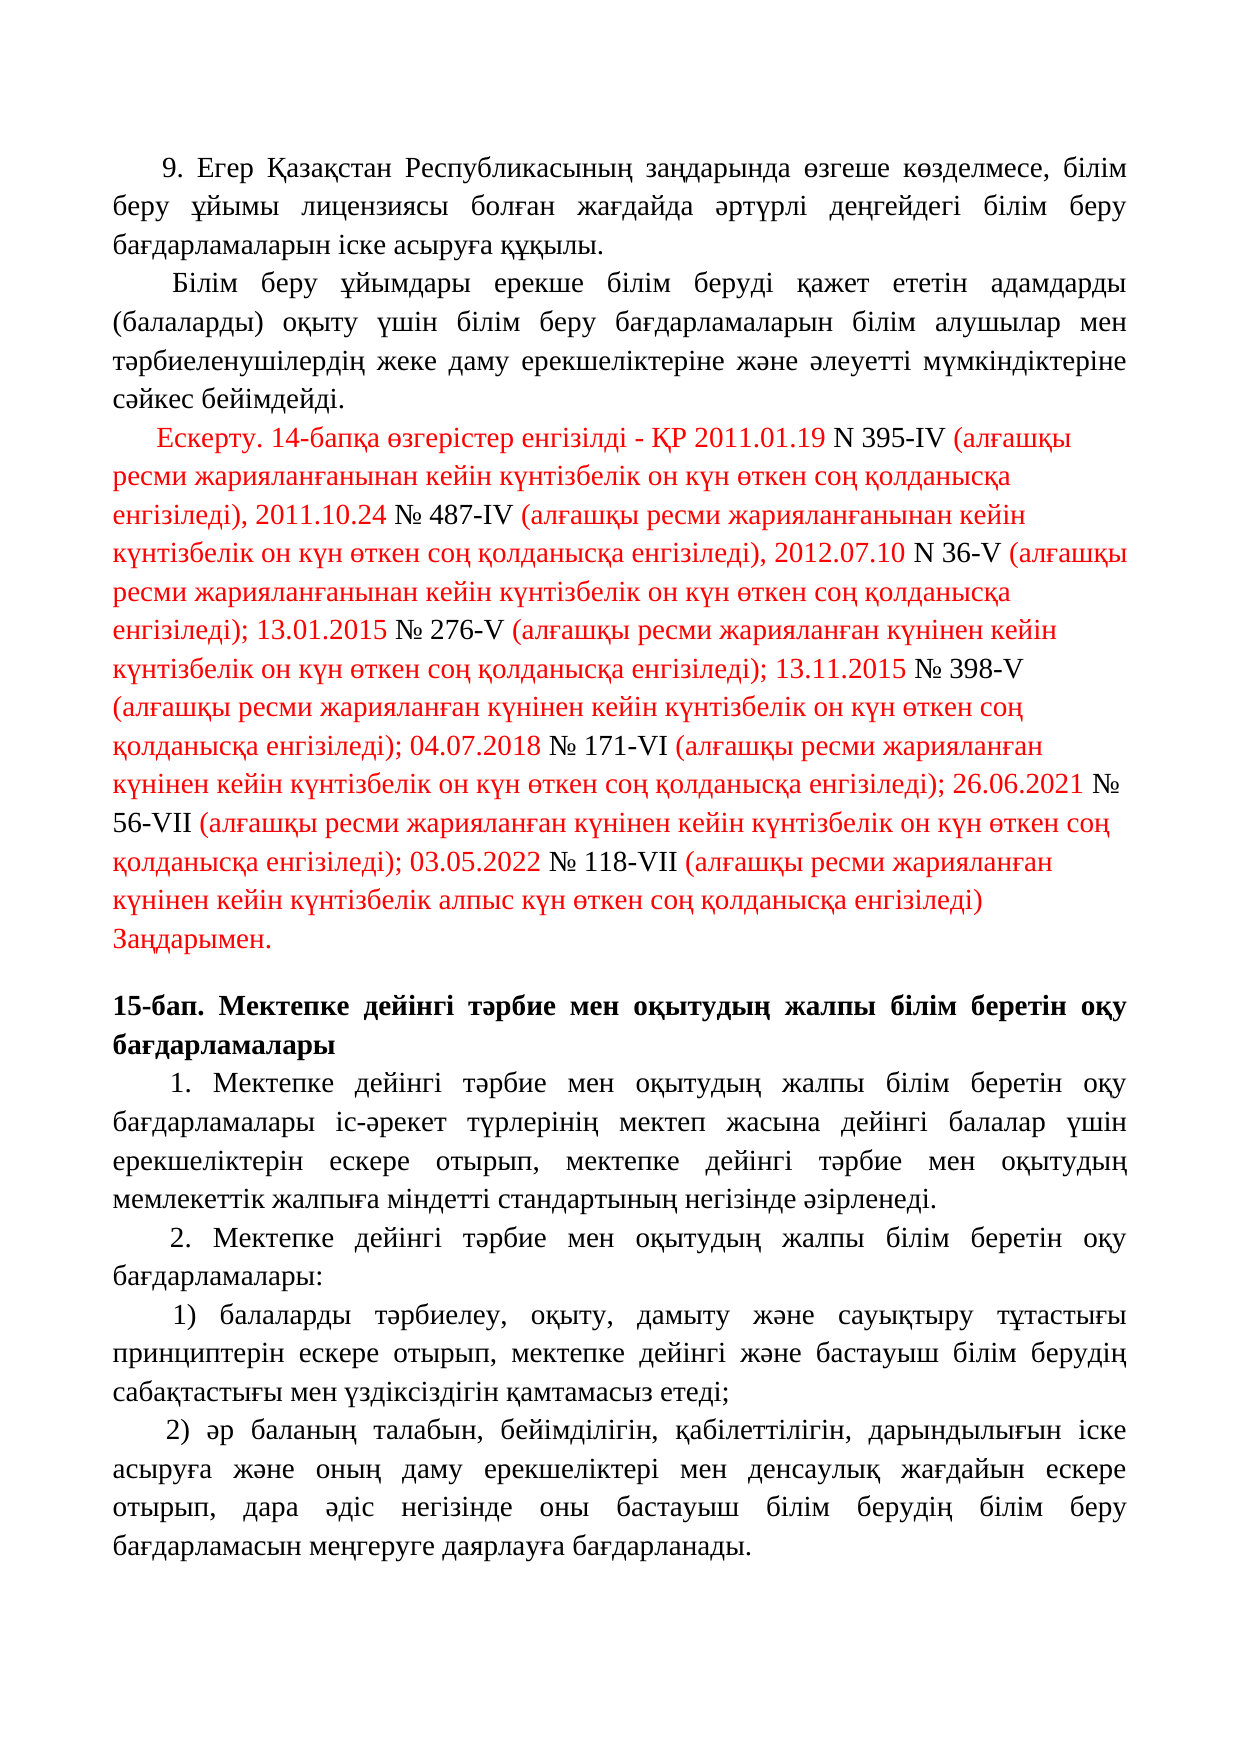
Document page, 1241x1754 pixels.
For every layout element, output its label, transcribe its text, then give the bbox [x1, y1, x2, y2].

text 1. Мектепке дейінгі тәрбие мен оқытудың жалпы білім беретін оқу бағдарламалары іс-әрекет түрлерінің мектеп жасына дейінгі балалар үшін ерекшеліктерін ескере отырып, мектепке дейінгі тәрбие мен оқытудың мемлекеттік жалпыға міндетті стандартының негізінде әзірленеді. [112, 1066, 1128, 1215]
text 2) әр баланың талабын, бейімділігін, қабілеттілігін, дарындылығын іске асыруға және оның даму ерекшеліктері мен денсаулық жағдайын ескере отырып, дара әдіс негізінде оны бастауыш білім берудің білім беру бағдарламасын меңгеруге даярлауға бағдарланады. [112, 1412, 1128, 1562]
text 15-бап. Мектепке дейінгі тәрбие мен оқытудың жалпы білім беретін оқу бағдарламалары [112, 988, 1128, 1061]
text 1) балаларды тәрбиелеу, оқыту, дамыту және сауықтыру тұтастығы принциптерін ескере отырып, мектепке дейінгі және бастауыш білім берудің сабақтастығы мен үздіксіздігін қамтамасыз етеді; [112, 1297, 1128, 1407]
text 9. Егер Қазақстан Республикасының заңдарында өзгеше көзделмесе, бiлiм беру ұйымы лицензиясы болған жағдайда әртүрлi деңгейдегi білім беру бағдарламаларын iске асыруға құқылы. [112, 150, 1128, 261]
text Білім беру ұйымдары ерекше білім беруді қажет ететін адамдарды (балаларды) оқыту үшін білім беру бағдарламаларын білім алушылар мен тәрбиеленушілердің жеке даму ерекшеліктеріне және әлеуетті мүмкіндіктеріне сәйкес бейімдейді. [112, 266, 1128, 415]
text 2. Мектепке дейінгі тәрбие мен оқытудың жалпы білім беретін оқу бағдарламалары: [112, 1220, 1128, 1292]
text Ескерту. 14-бапқа өзгерістер енгізілді - ҚР 2011.01.19 N 395-IV (алғашқы ресми жарияланғанынан кейiн күнтiзбелiк он күн өткен соң қолданысқа енгiзiледi), 2011.10.24 № 487-ІV (алғашқы ресми жарияланғанынан кейін күнтiзбелiк он күн өткен соң қолданысқа енгiзiледi), 2012.07.10 N 36-V (алғашқы ресми жарияланғанынан кейін күнтізбелік он күн өткен соң қолданысқа енгізіледі); 13.01.2015 № 276-V (алғашқы ресми жарияланған күнінен кейiн күнтiзбелiк он күн өткен соң қолданысқа енгiзiледi); 13.11.2015 № 398-V (алғашқы ресми жарияланған күнінен кейін күнтізбелік он күн өткен соң қолданысқа енгізіледі); 04.07.2018 № 171-VІ (алғашқы ресми жарияланған күнінен кейін күнтізбелік он күн өткен соң қолданысқа енгізіледі); 26.06.2021 № 56-VII (алғашқы ресми жарияланған күнінен кейін күнтізбелік он күн өткен соң қолданысқа енгізіледі); 03.05.2022 № 118-VII (алғашқы ресми жарияланған күнінен кейін күнтізбелік алпыс күн өткен соң қолданысқа енгізіледі) Заңдарымен. [112, 420, 1128, 984]
